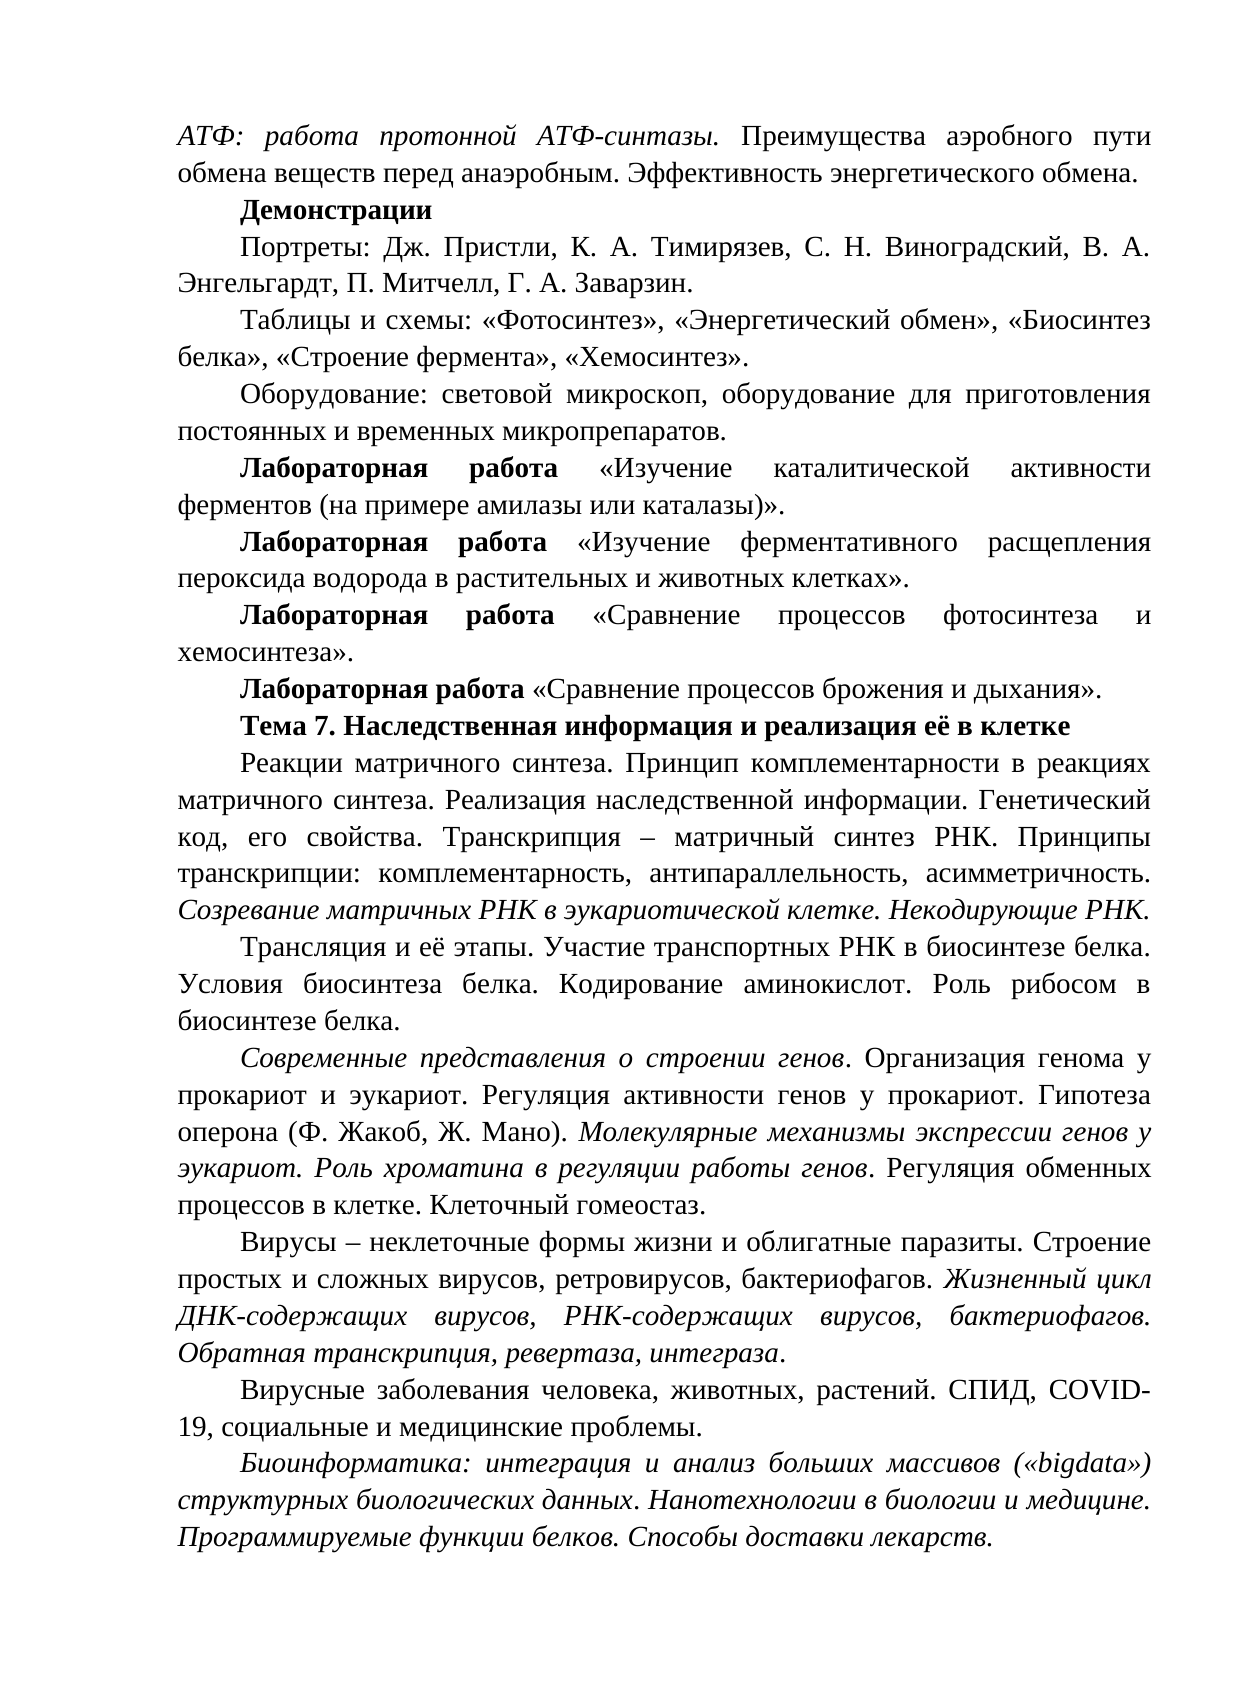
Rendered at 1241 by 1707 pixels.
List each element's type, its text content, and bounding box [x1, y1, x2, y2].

text Лабораторная работа «Сравнение процессов фотосинтеза и хемосинтеза». [177, 597, 1152, 668]
text Современные представления о строении генов. Организация генома у прокариот и эукариот. Регуляция активности генов у прокариот. Гипотеза оперона (Ф. Жакоб, Ж. Мано). Молекулярные механизмы экспрессии генов у эукариот. Роль хроматина в регуляции работы генов. Регуляция обменных процессов в клетке. Клеточный гомеостаз. [177, 1040, 1152, 1221]
text Биоинформатика: интеграция и анализ больших массивов («bigdata») структурных биологических данных. Нанотехнологии в биологии и медицине. Программируемые функции белков. Способы доставки лекарств. [177, 1446, 1152, 1553]
text Тема 7. Наследственная информация и реализация её в клетке [177, 708, 1152, 742]
text Реакции матричного синтеза. Принцип комплементарности в реакциях матричного синтеза. Реализация наследственной информации. Генетический код, его свойства. Транскрипция – матричный синтез РНК. Принципы транскрипции: комплементарность, антипараллельность, асимметричность. Созревание матричных РНК в эукариотической клетке. Некодирующие РНК. [177, 745, 1152, 926]
text Таблицы и схемы: «Фотосинтез», «Энергетический обмен», «Биосинтез белка», «Строение фермента», «Хемосинтез». [177, 302, 1152, 373]
text Демонстрации [177, 192, 1152, 225]
text Оборудование: световой микроскоп, оборудование для приготовления постоянных и временных микропрепаратов. [177, 376, 1152, 447]
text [177, 118, 1152, 188]
text Портреты: Дж. Пристли, К. А. Тимирязев, С. Н. Виноградский, В. А. Энгельгардт, П. Митчелл, Г. А. Заварзин. [177, 229, 1152, 299]
text Вирусы – неклеточные формы жизни и облигатные паразиты. Строение простых и сложных вирусов, ретровирусов, бактериофагов. Жизненный цикл ДНК-содержащих вирусов, РНК-содержащих вирусов, бактериофагов. Обратная транскрипция, ревертаза, интеграза. [177, 1224, 1152, 1368]
text Лабораторная работа «Изучение каталитической активности ферментов (на примере амилазы или каталазы)». [177, 450, 1152, 520]
text Вирусные заболевания человека, животных, растений. СПИД, COVID-19, социальные и медицинские проблемы. [177, 1372, 1152, 1442]
text Трансляция и её этапы. Участие транспортных РНК в биосинтезе белка. Условия биосинтеза белка. Кодирование аминокислот. Роль рибосом в биосинтезе белка. [177, 929, 1152, 1037]
text Лабораторная работа «Изучение ферментативного расщепления пероксида водорода в растительных и животных клетках». [177, 524, 1152, 594]
text Лабораторная работа «Сравнение процессов брожения и дыхания». [177, 671, 1152, 705]
